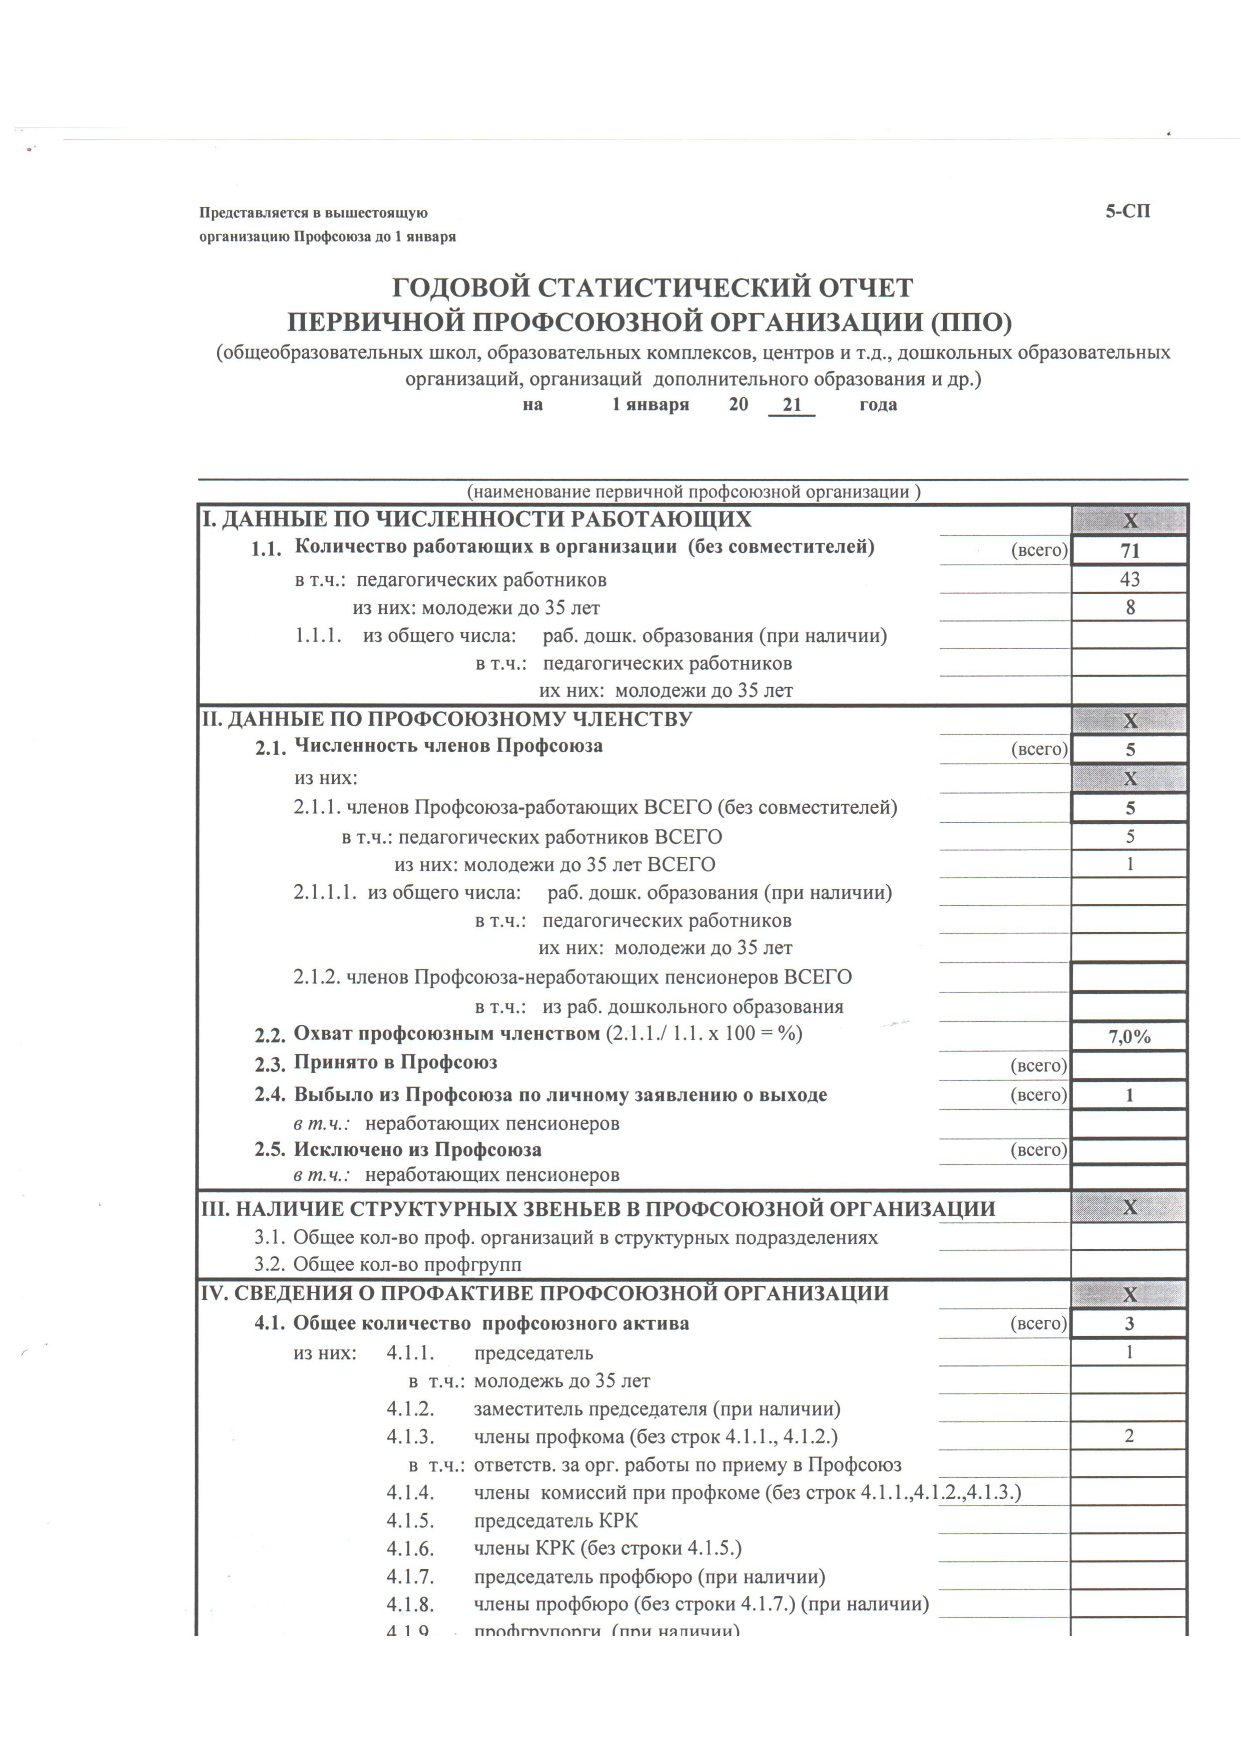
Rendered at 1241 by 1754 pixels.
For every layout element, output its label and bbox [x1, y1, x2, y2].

picture [14, 118, 1241, 1636]
